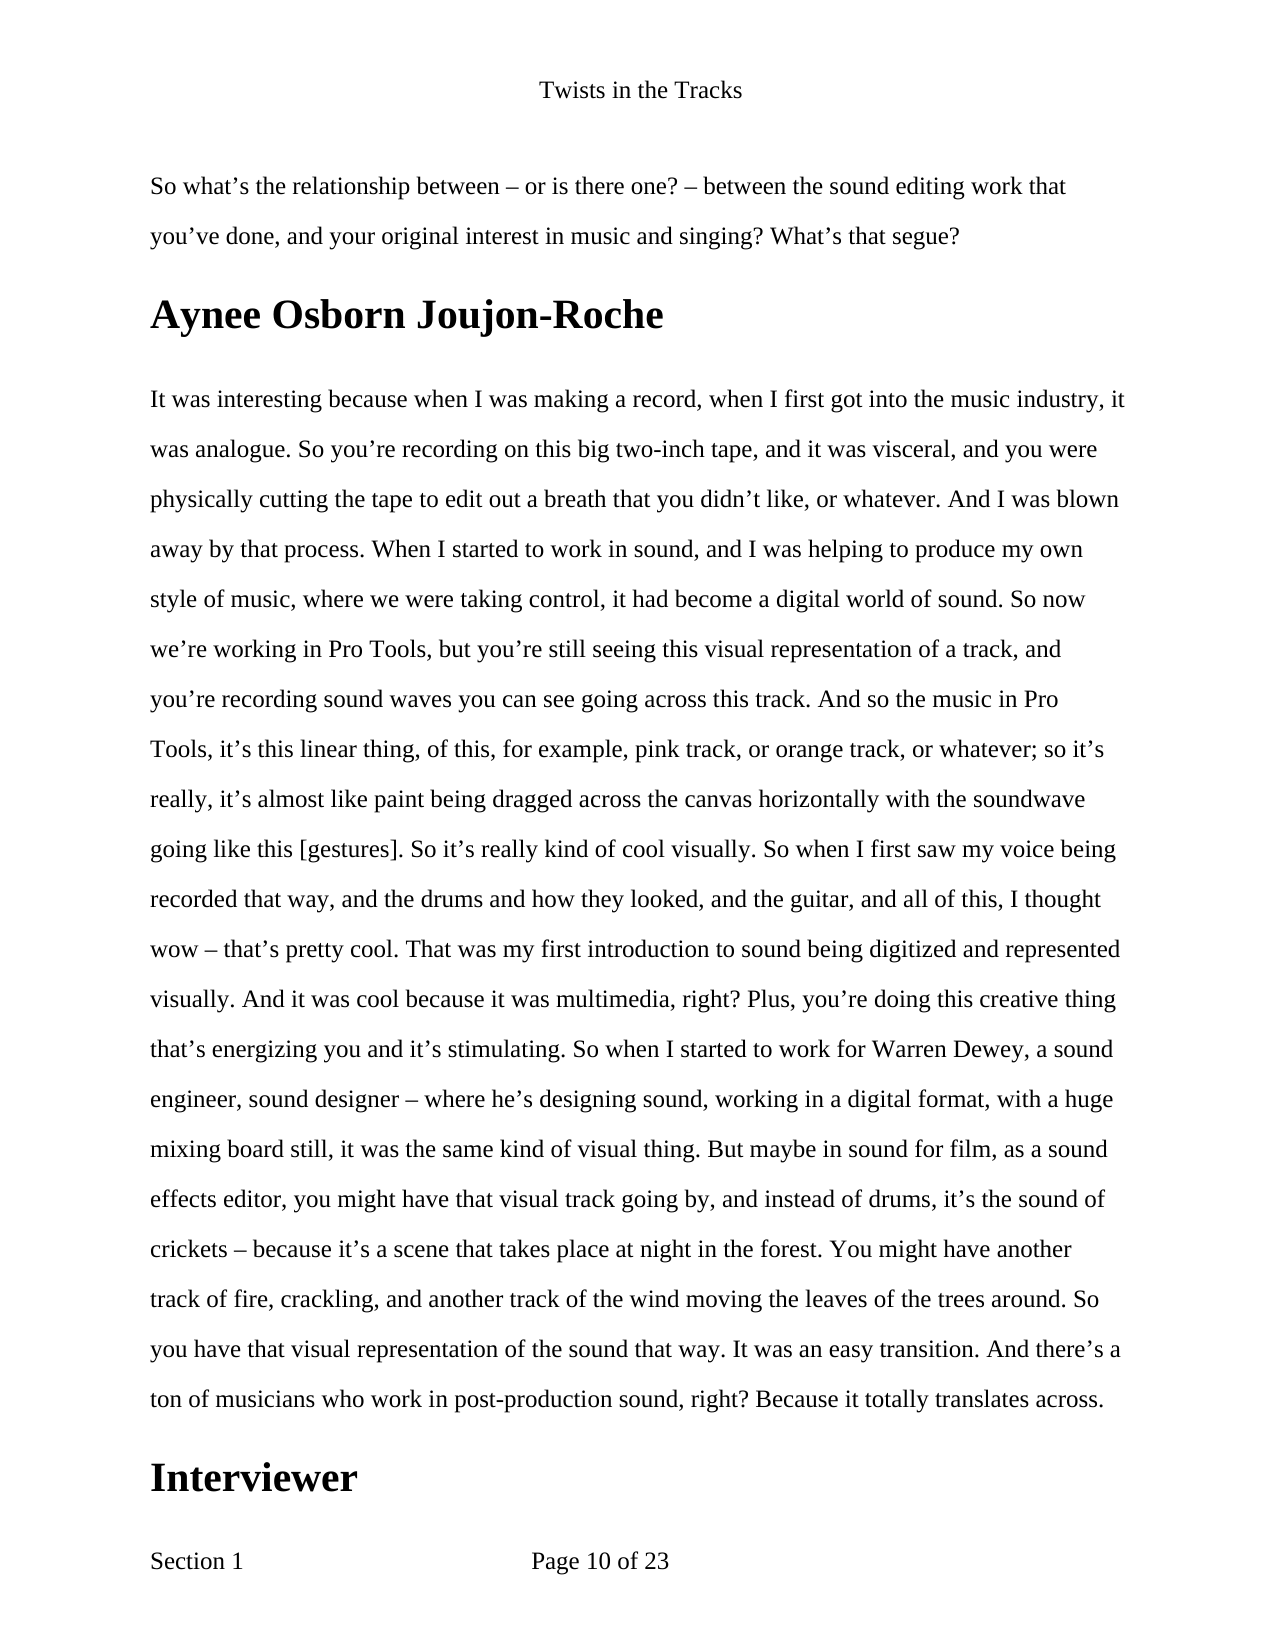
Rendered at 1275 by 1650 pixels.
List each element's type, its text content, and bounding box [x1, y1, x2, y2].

text So what’s the relationship between – or is there one? – between the sound editing work that you’ve done, and your original interest in music and singing? What’s that segue? [150, 150, 1125, 250]
subtitle Aynee Osborn Joujon-Roche [150, 287, 1125, 337]
subtitle Interviewer [150, 1450, 1125, 1500]
text It was interesting because when I was making a record, when I first got into the music industry, it was analogue. So you’re recording on this big two-inch tape, and it was visceral, and you were physically cutting the tape to edit out a breath that you didn’t like, or whatever. And I was blown away by that process. When I started to work in sound, and I was helping to produce my own style of music, where we were taking control, it had become a digital world of sound. So now we’re working in Pro Tools, but you’re still seeing this visual representation of a track, and you’re recording sound waves you can see going across this track. And so the music in Pro Tools, it’s this linear thing, of this, for example, pink track, or orange track, or whatever; so it’s really, it’s almost like paint being dragged across the canvas horizontally with the soundwave going like this [gestures]. So it’s really kind of cool visually. So when I first saw my voice being recorded that way, and the drums and how they looked, and the guitar, and all of this, I thought wow – that’s pretty cool. That was my first introduction to sound being digitized and represented visually. And it was cool because it was multimedia, right? Plus, you’re doing this creative thing that’s energizing you and it’s stimulating. So when I started to work for Warren Dewey, a sound engineer, sound designer – where he’s designing sound, working in a digital format, with a huge mixing board still, it was the same kind of visual thing. But maybe in sound for film, as a sound effects editor, you might have that visual track going by, and instead of drums, it’s the sound of crickets – because it’s a scene that takes place at night in the forest. You might have another track of fire, crackling, and another track of the wind moving the leaves of the trees around. So you have that visual representation of the sound that way. It was an easy transition. And there’s a ton of musicians who work in post-production sound, right? Because it totally translates across. [150, 362, 1125, 1412]
